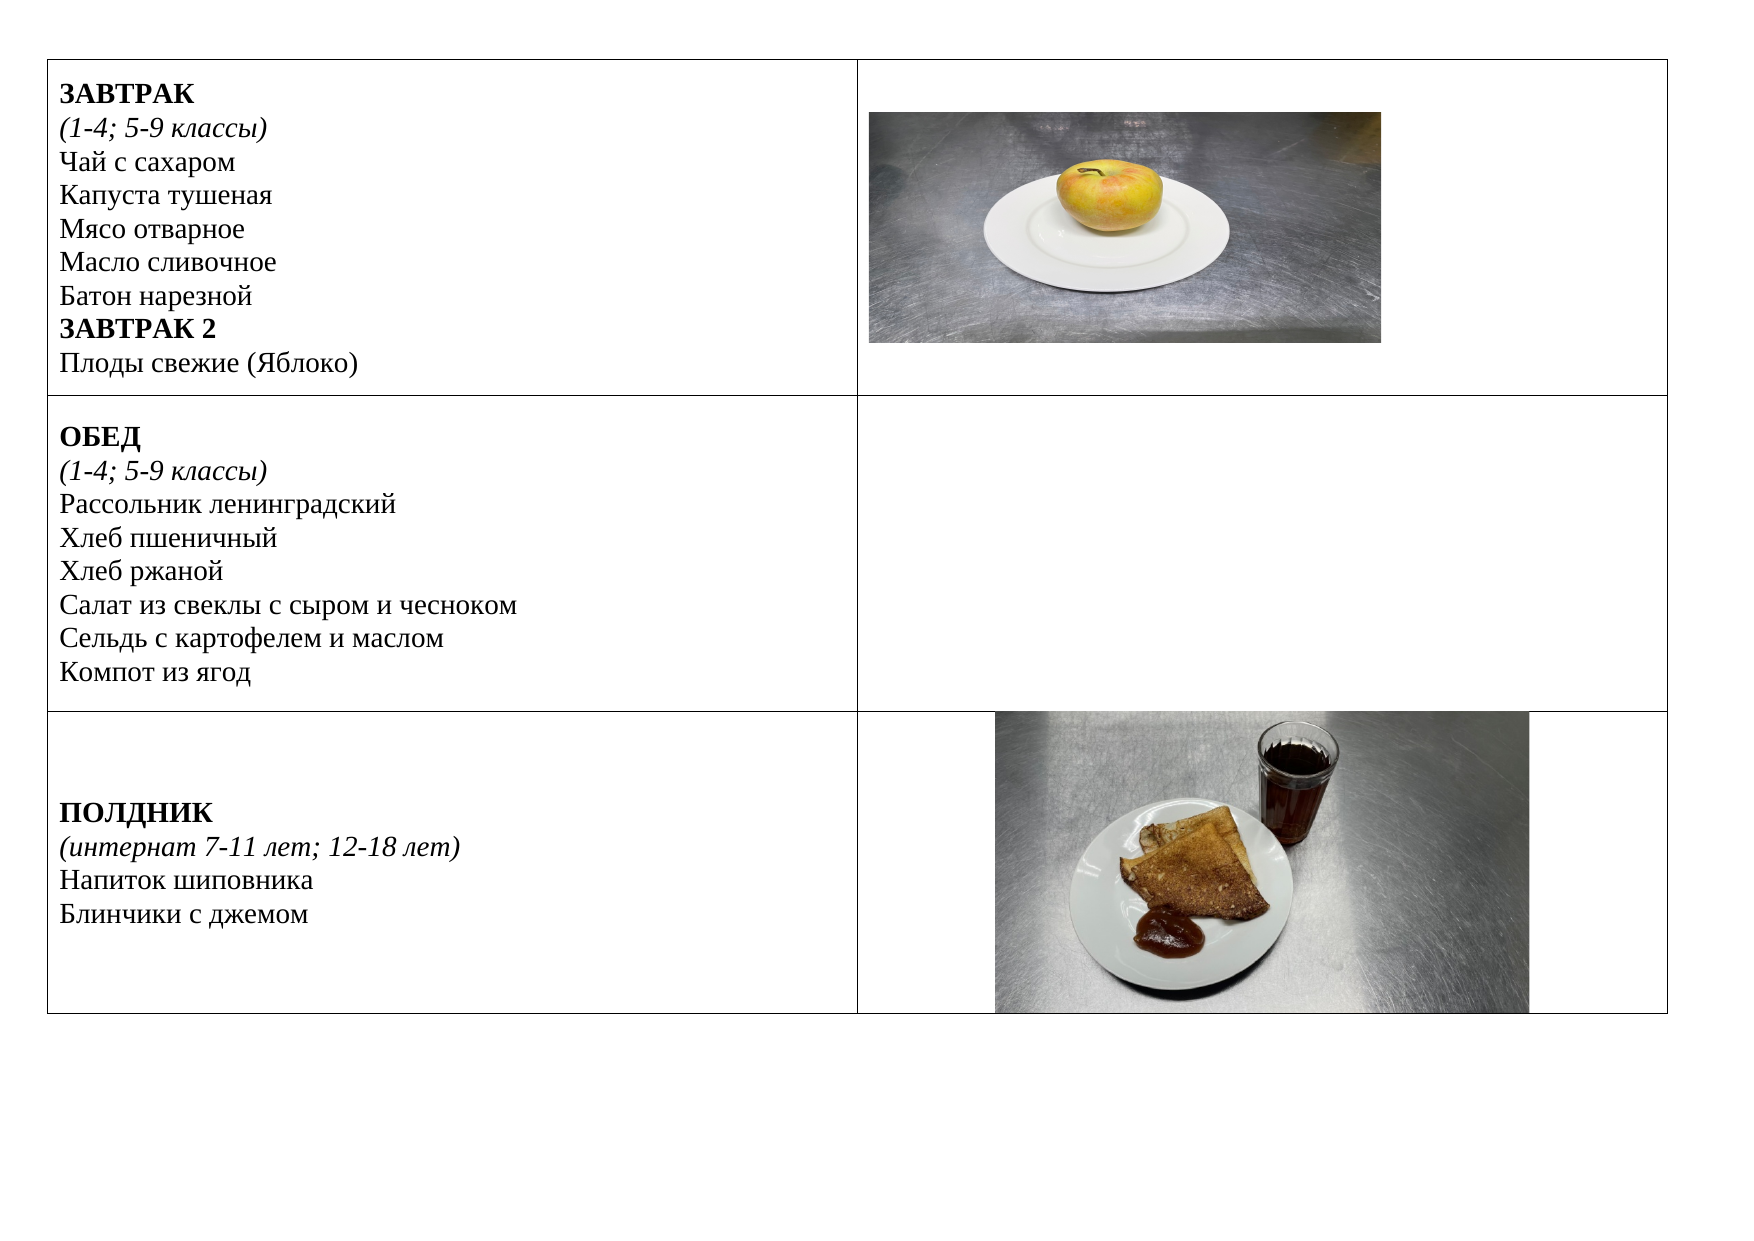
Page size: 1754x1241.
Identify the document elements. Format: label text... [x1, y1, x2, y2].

table_header [858, 60, 1667, 395]
table_cell [858, 712, 995, 1012]
picture [995, 711, 1530, 1013]
table_cell ОБЕД (1-4; 5-9 классы) Рассольник ленинградский Хлеб пшеничный Хлеб ржаной Салат из свеклы с сыром и чесноком Сельдь с картофелем и маслом Компот из ягод [48, 396, 857, 711]
table_cell [1530, 712, 1667, 1012]
table_cell [858, 396, 1667, 711]
picture [868, 112, 1382, 343]
table_cell ПОЛДНИК (интернат 7-11 лет; 12-18 лет) Напиток шиповника Блинчики с джемом [48, 712, 857, 1012]
table_header ЗАВТРАК (1-4; 5-9 классы) Чай с сахаром Капуста тушеная Мясо отварное Масло сливочное Батон нарезной ЗАВТРАК 2 Плоды свежие (Яблоко) [48, 60, 857, 395]
